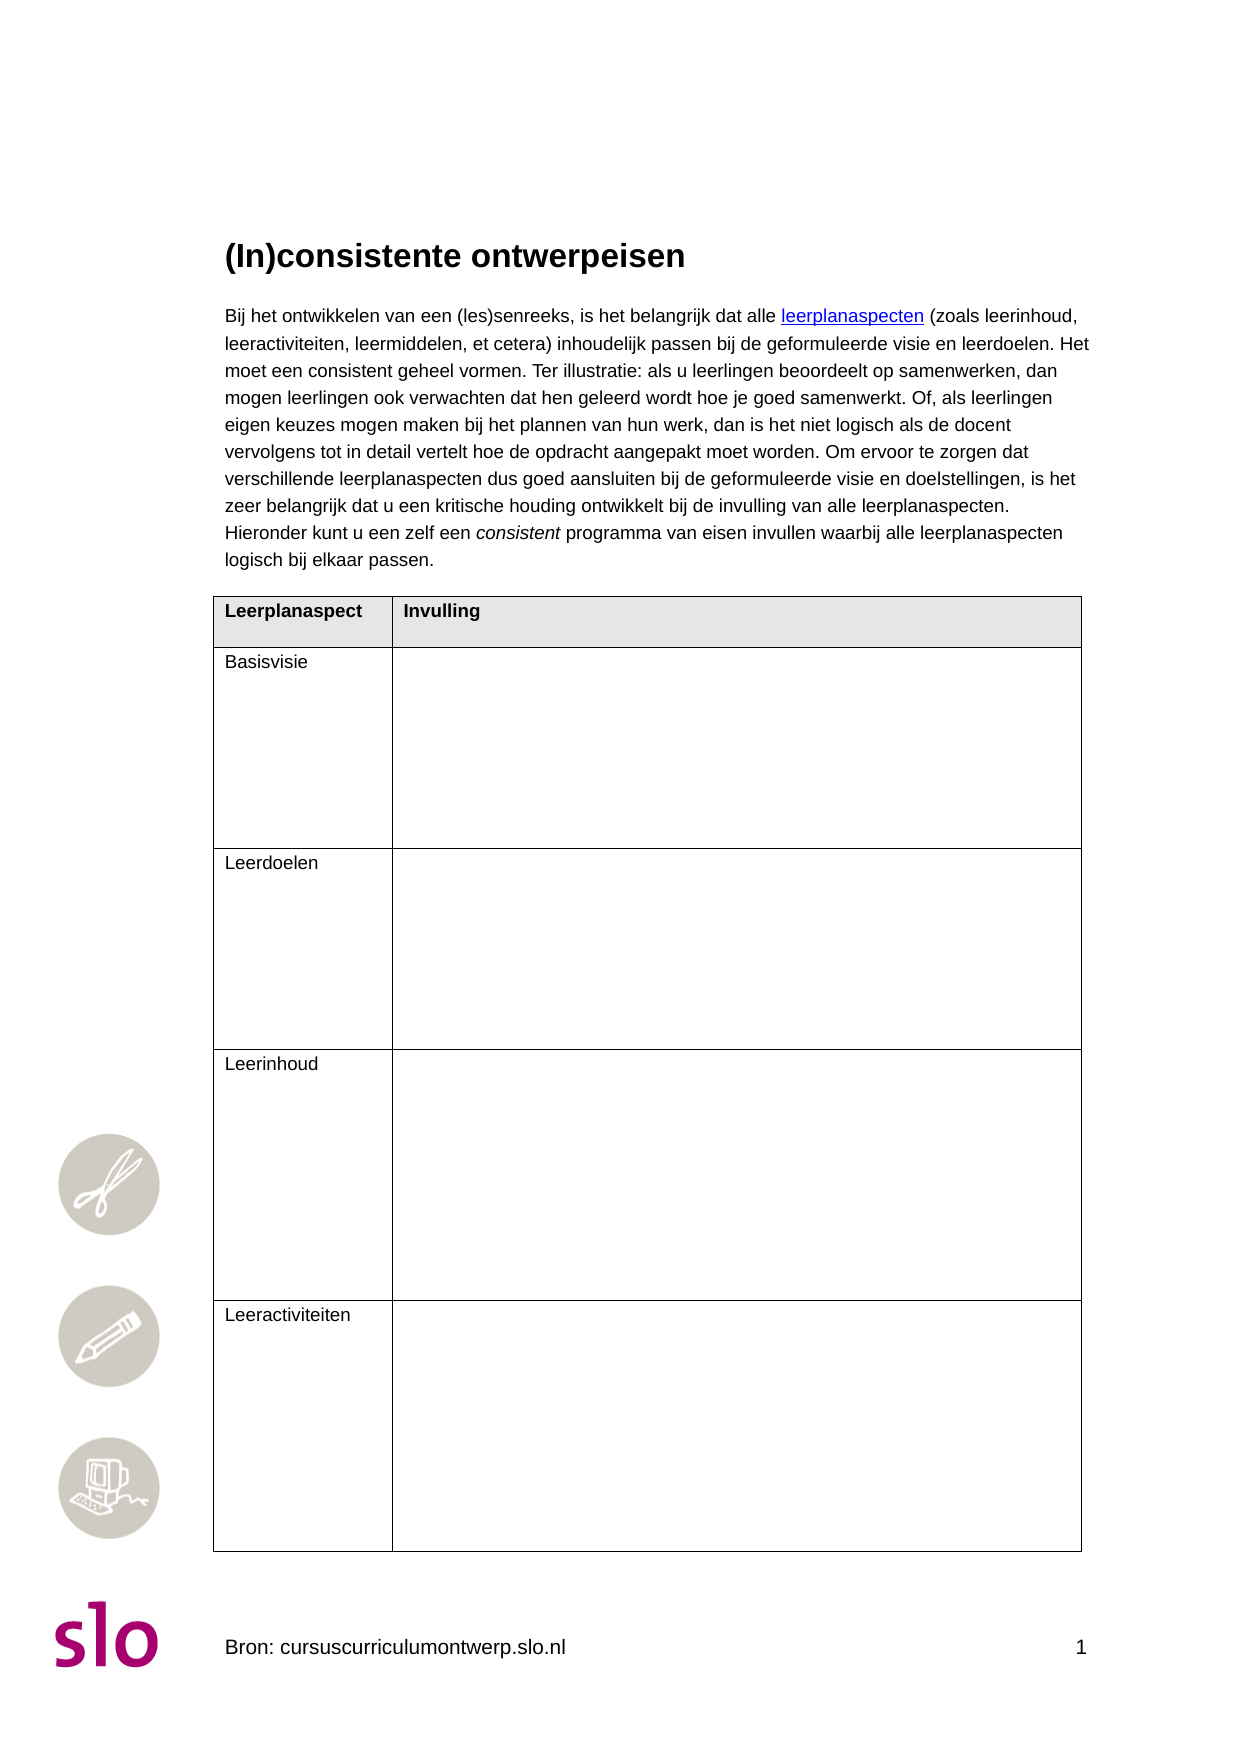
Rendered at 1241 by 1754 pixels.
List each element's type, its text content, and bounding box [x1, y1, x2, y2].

text Bij het ontwikkelen van een (les)senreeks, is het belangrijk dat alle leerplanaspecten (zoals leerinhoud, leeractiviteiten, leermiddelen, et cetera) inhoudelijk passen bij de geformuleerde visie en leerdoelen. Het moet een consistent geheel vormen. Ter illustratie: als u leerlingen beoordeelt op samenwerken, dan mogen leerlingen ook verwachten dat hen geleerd wordt hoe je goed samenwerkt. Of, als leerlingen eigen keuzes mogen maken bij het plannen van hun werk, dan is het niet logisch als de docent vervolgens tot in detail vertelt hoe de opdracht aangepakt moet worden. Om ervoor te zorgen dat verschillende leerplanaspecten dus goed aansluiten bij de geformuleerde visie en doelstellingen, is het zeer belangrijk dat u een kritische houding ontwikkelt bij de invulling van alle leerplanaspecten. Hieronder kunt u een zelf een consistent programma van eisen invullen waarbij alle leerplanaspecten logisch bij elkaar passen. [224, 300, 1092, 571]
table_cell [393, 648, 1081, 848]
picture [37, 1117, 175, 1682]
table_header Leerplanaspect [214, 597, 392, 647]
table_header Invulling [393, 597, 1081, 647]
table_cell Leerinhoud [214, 1050, 392, 1300]
table_cell Leerdoelen [214, 849, 392, 1049]
table_cell Basisvisie [214, 648, 392, 848]
table_cell Leeractiviteiten [214, 1301, 392, 1551]
text (In)consistente ontwerpeisen [224, 236, 1092, 275]
table_cell [393, 849, 1081, 1049]
table_cell [393, 1050, 1081, 1300]
table_cell [393, 1301, 1081, 1551]
